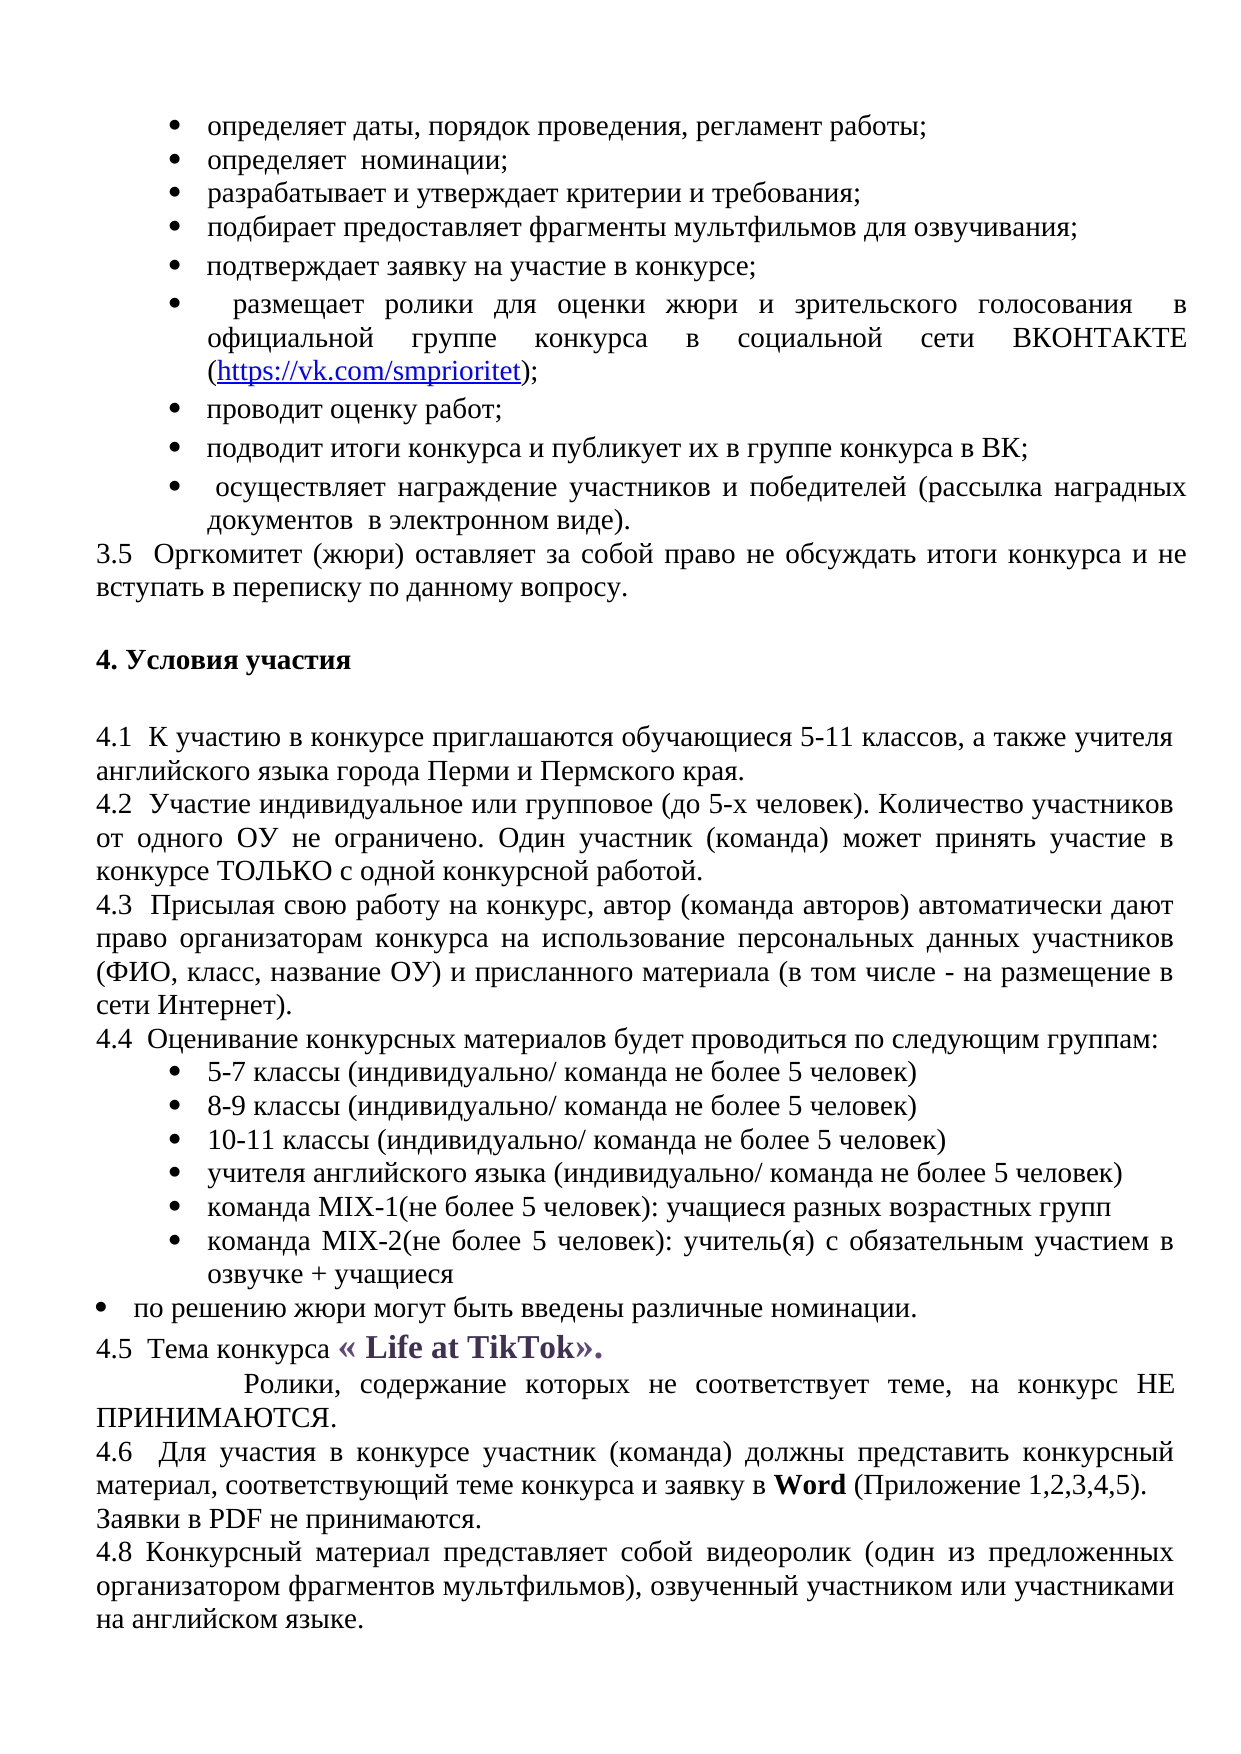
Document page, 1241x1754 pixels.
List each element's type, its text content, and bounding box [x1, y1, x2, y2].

list команда MIX-2(не более 5 человек): учитель(я) с обязательным участием в озвучке + учащиеся [169, 1223, 1175, 1290]
list проводит оценку работ; [169, 392, 1188, 425]
text 4. Условия участия [96, 642, 1176, 675]
list по решению жюри могут быть введены различные номинации. [96, 1290, 1188, 1323]
list 10-11 классы (индивидуально/ команда не более 5 человек) [169, 1122, 1175, 1155]
list команда MIX-1(не более 5 человек): учащиеся разных возрастных групп [169, 1189, 1175, 1223]
list 5-7 классы (индивидуально/ команда не более 5 человек) [169, 1054, 1175, 1088]
list разрабатывает и утверждает критерии и требования; [169, 176, 1188, 209]
list Ролики, содержание которых не соответствует теме, на конкурс НЕ ПРИНИМАЮТСЯ. [96, 1367, 1176, 1434]
list определяет даты, порядок проведения, регламент работы; [169, 108, 1188, 142]
list учителя английского языка (индивидуально/ команда не более 5 человек) [169, 1155, 1175, 1189]
list 4.5 Тема конкурса « Life at TikTok». [96, 1323, 1176, 1367]
list подтверждает заявку на участие в конкурсе; [169, 248, 1188, 281]
list подводит итоги конкурса и публикует их в группе конкурса в ВК; [169, 430, 1188, 464]
list 4.2 Участие индивидуальное или групповое (до 5-х человек). Количество участников от одного ОУ не ограничено. Один участник (команда) может принять участие в конкурсе ТОЛЬКО с одной конкурсной работой. [96, 786, 1175, 887]
list 4.3 Присылая свою работу на конкурс, автор (команда авторов) автоматически дают право организаторам конкурса на использование персональных данных участников (ФИО, класс, название ОУ) и присланного материала (в том числе - на размещение в сети Интернет). [96, 887, 1175, 1021]
list подбирает предоставляет фрагменты мультфильмов для озвучивания; [169, 209, 1188, 243]
list 8-9 классы (индивидуально/ команда не более 5 человек) [169, 1088, 1175, 1122]
list определяет номинации; [169, 142, 1188, 176]
list осуществляет награждение участников и победителей (рассылка наградных документов в электронном виде). [169, 469, 1188, 536]
list 4.4 Оценивание конкурсных материалов будет проводиться по следующим группам: [96, 1021, 1175, 1054]
list 4.6 Для участия в конкурсе участник (команда) должны представить конкурсный материал, соответствующий теме конкурса и заявку в Word (Приложение 1,2,3,4,5). [96, 1434, 1175, 1501]
list 3.5 Оргкомитет (жюри) оставляет за собой право не обсуждать итоги конкурса и не вступать в переписку по данному вопросу. [96, 536, 1188, 603]
list Заявки в PDF не принимаются. [96, 1501, 1175, 1534]
list 4.8 Конкурсный материал представляет собой видеоролик (один из предложенных организатором фрагментов мультфильмов), озвученный участником или участниками на английском языке. [96, 1534, 1175, 1635]
list размещает ролики для оценки жюри и зрительского голосования в официальной группе конкурса в социальной сети ВКОНТАКТЕ (https://vk.com/smprioritet); [169, 286, 1188, 387]
list 4.1 К участию в конкурсе приглашаются обучающиеся 5-11 классов, а также учителя английского языка города Перми и Пермского края. [96, 719, 1175, 786]
